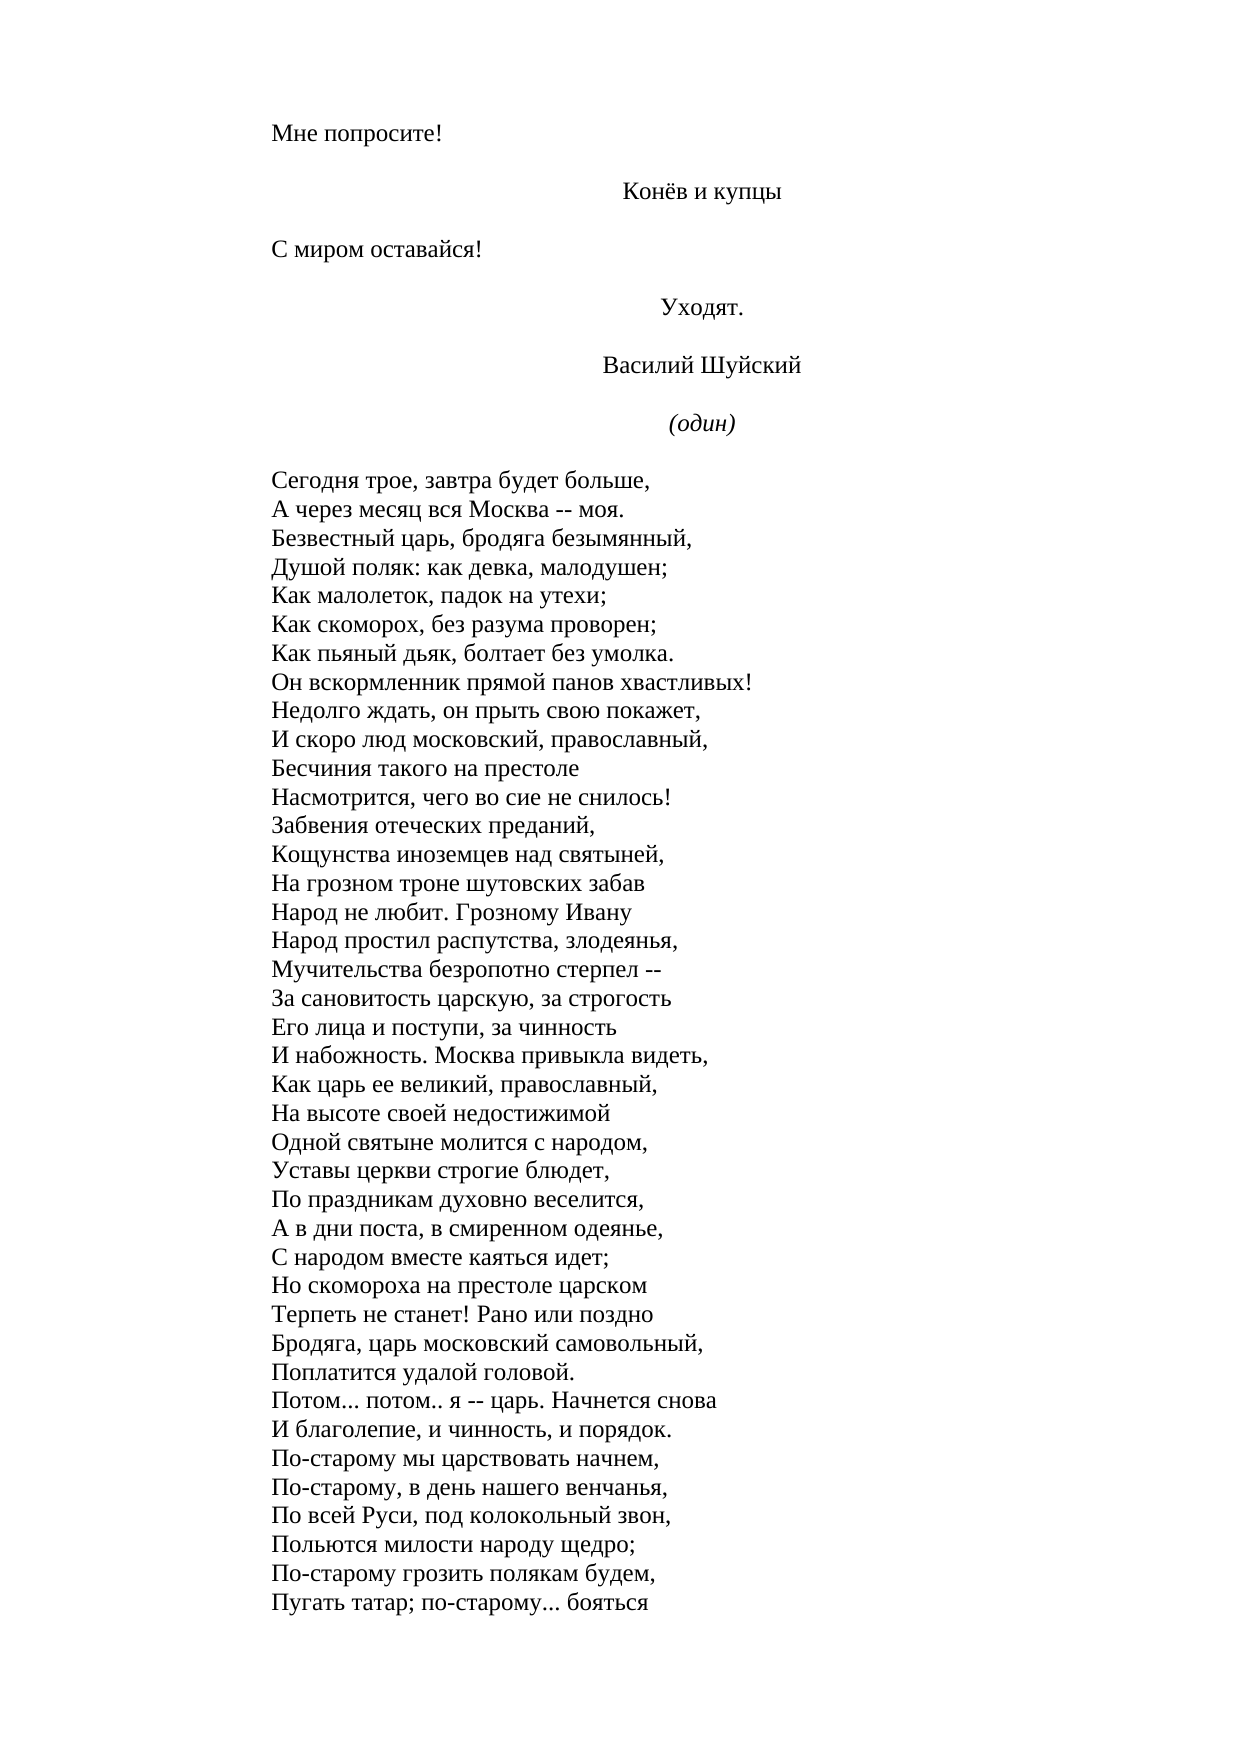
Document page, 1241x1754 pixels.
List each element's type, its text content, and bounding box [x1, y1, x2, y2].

text И скоро люд московский, православный, [252, 724, 1152, 753]
text За сановитость царскую, за строгость [252, 983, 1152, 1012]
text Василий Шуйский [252, 350, 1152, 378]
text С народом вместе каяться идет; [252, 1242, 1152, 1271]
text Безвестный царь, бродяга безымянный, [252, 523, 1152, 552]
text Конёв и купцы [252, 176, 1152, 205]
text По-старому мы царствовать начнем, [252, 1443, 1152, 1472]
text Уставы церкви строгие блюдет, [252, 1156, 1152, 1184]
text А в дни поста, в смиренном одеянье, [252, 1213, 1152, 1242]
text Пугать татар; по-старому... бояться [252, 1587, 1152, 1616]
text Забвения отеческих преданий, [252, 811, 1152, 839]
text Но скомороха на престоле царском [252, 1271, 1152, 1299]
text Мне попросите! [252, 118, 1152, 147]
text По-старому, в день нашего венчанья, [252, 1472, 1152, 1501]
text Терпеть не станет! Рано или поздно [252, 1299, 1152, 1328]
text Поплатится удалой головой. [252, 1357, 1152, 1386]
text Как пьяный дьяк, болтает без умолка. [252, 638, 1152, 667]
text С миром оставайся! [252, 234, 1152, 263]
text А через месяц вся Москва -- моя. [252, 494, 1152, 523]
text Недолго ждать, он прыть свою покажет, [252, 696, 1152, 724]
text Народ не любит. Грозному Ивану [252, 897, 1152, 926]
text Сегодня трое, завтра будет больше, [252, 466, 1152, 494]
text Как скоморох, без разума проворен; [252, 609, 1152, 638]
text На высоте своей недостижимой [252, 1098, 1152, 1127]
text Душой поляк: как девка, малодушен; [252, 552, 1152, 581]
text Мучительства безропотно стерпел -- [252, 954, 1152, 983]
text Потом... потом.. я -- царь. Начнется снова [252, 1386, 1152, 1414]
text Его лица и поступи, за чинность [252, 1012, 1152, 1041]
text На грозном троне шутовских забав [252, 868, 1152, 897]
text (один) [252, 408, 1152, 436]
text И набожность. Москва привыкла видеть, [252, 1041, 1152, 1069]
text Народ простил распутства, злодеянья, [252, 926, 1152, 954]
text Бродяга, царь московский самовольный, [252, 1328, 1152, 1357]
text Насмотрится, чего во сие не снилось! [252, 782, 1152, 811]
text Он вскормленник прямой панов хвастливых! [252, 667, 1152, 696]
text Одной святыне молится с народом, [252, 1127, 1152, 1156]
text По всей Руси, под колокольный звон, [252, 1501, 1152, 1529]
text Уходят. [252, 292, 1152, 321]
text Польются милости народу щедро; [252, 1529, 1152, 1558]
text Как малолеток, падок на утехи; [252, 581, 1152, 609]
text По праздникам духовно веселится, [252, 1184, 1152, 1213]
text Кощунства иноземцев над святыней, [252, 839, 1152, 868]
text Как царь ее великий, православный, [252, 1069, 1152, 1098]
text По-старому грозить полякам будем, [252, 1558, 1152, 1587]
text И благолепие, и чинность, и порядок. [252, 1414, 1152, 1443]
text Бесчиния такого на престоле [252, 753, 1152, 782]
